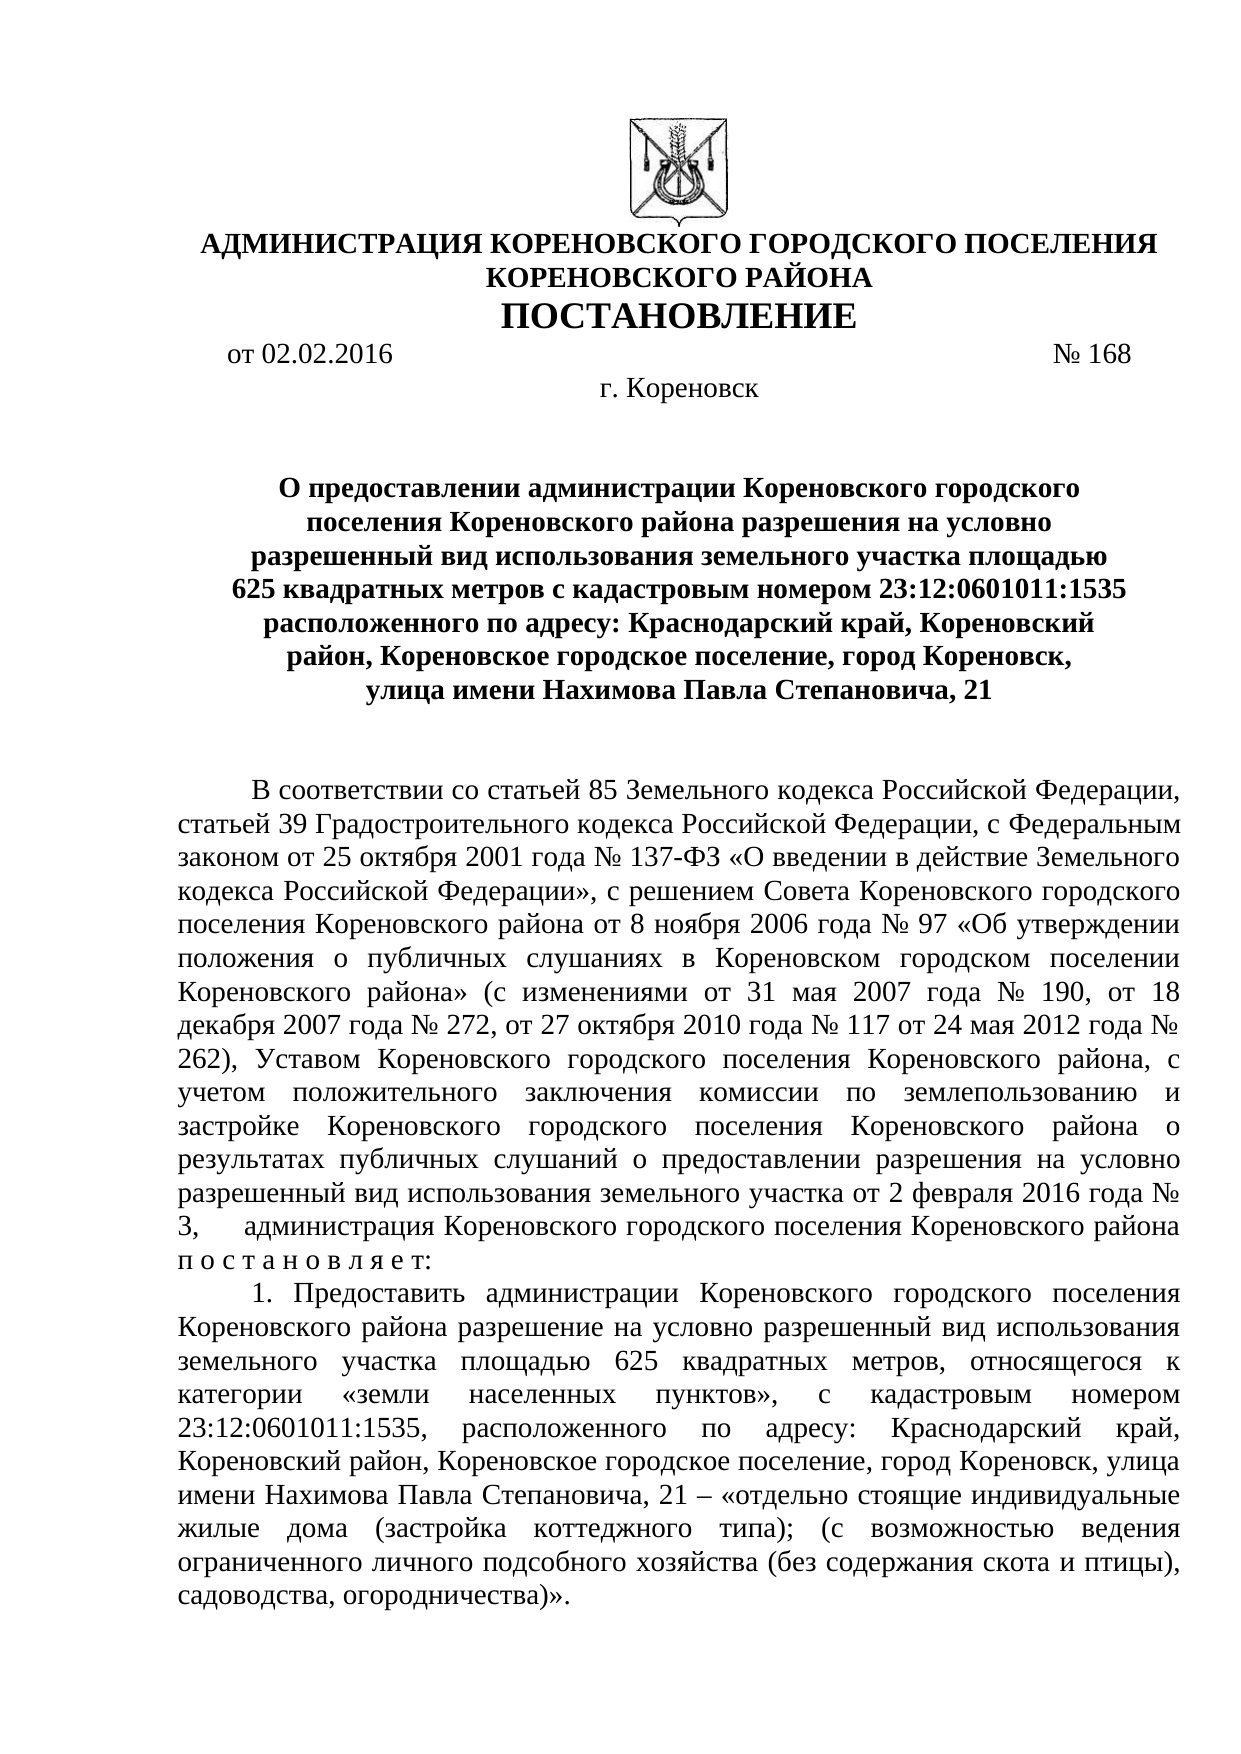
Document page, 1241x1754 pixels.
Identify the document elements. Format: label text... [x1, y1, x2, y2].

text от 02.02.2016 № 168 [177, 336, 1181, 370]
text улица имени Нахимова Павла Степановича, 21 [177, 672, 1181, 705]
text г. Кореновск [177, 370, 1181, 403]
text О предоставлении администрации Кореновского городского [177, 471, 1181, 504]
text В соответствии со статьей 85 Земельного кодекса Российской Федерации, статьей 39 Градостроительного кодекса Российской Федерации, с Федеральным законом от 25 октября 2001 года № 137-ФЗ «О введении в действие Земельного кодекса Российской Федерации», с решением Совета Кореновского городского поселения Кореновского района от 8 ноября 2006 года № 97 «Об утверждении положения о публичных слушаниях в Кореновском городском поселении Кореновского района» (с изменениями от 31 мая 2007 года № 190, от 18 декабря 2007 года № 272, от 27 октября 2010 года № 117 от 24 мая 2012 года № 262), Уставом Кореновского городского поселения Кореновского района, с учетом положительного заключения комиссии по землепользованию и застройке Кореновского городского поселения Кореновского района о результатах публичных слушаний о предоставлении разрешения на условно разрешенный вид использования земельного участка от 2 февраля 2016 года № 3, администрация Кореновского городского поселения Кореновского района п о с т а н о в л я е т: [177, 772, 1181, 1276]
text АДМИНИСТРАЦИЯ КОРЕНОВСКОГО ГОРОДСКОГО ПОСЕЛЕНИЯ [177, 226, 1181, 260]
text поселения Кореновского района разрешения на условно [177, 504, 1181, 538]
picture [629, 118, 729, 227]
text КОРЕНОВСКОГО РАЙОНА [177, 260, 1181, 293]
text разрешенный вид использования земельного участка площадью [177, 538, 1181, 571]
text 625 квадратных метров с кадастровым номером 23:12:0601011:1535 расположенного по адресу: Краснодарский край, Кореновский [177, 571, 1181, 638]
text 1. Предоставить администрации Кореновского городского поселения Кореновского района разрешение на условно разрешенный вид использования земельного участка площадью 625 квадратных метров, относящегося к категории «земли населенных пунктов», с кадастровым номером 23:12:0601011:1535, расположенного по адресу: Краснодарский край, Кореновский район, Кореновское городское поселение, город Кореновск, улица имени Нахимова Павла Степановича, 21 – «отдельно стоящие индивидуальные жилые дома (застройка коттеджного типа); (с возможностью ведения ограниченного личного подсобного хозяйства (без содержания скота и птицы), садоводства, огородничества)». [177, 1276, 1181, 1611]
text район, Кореновское городское поселение, город Кореновск, [177, 638, 1181, 672]
text ПОСТАНОВЛЕНИЕ [177, 293, 1181, 336]
